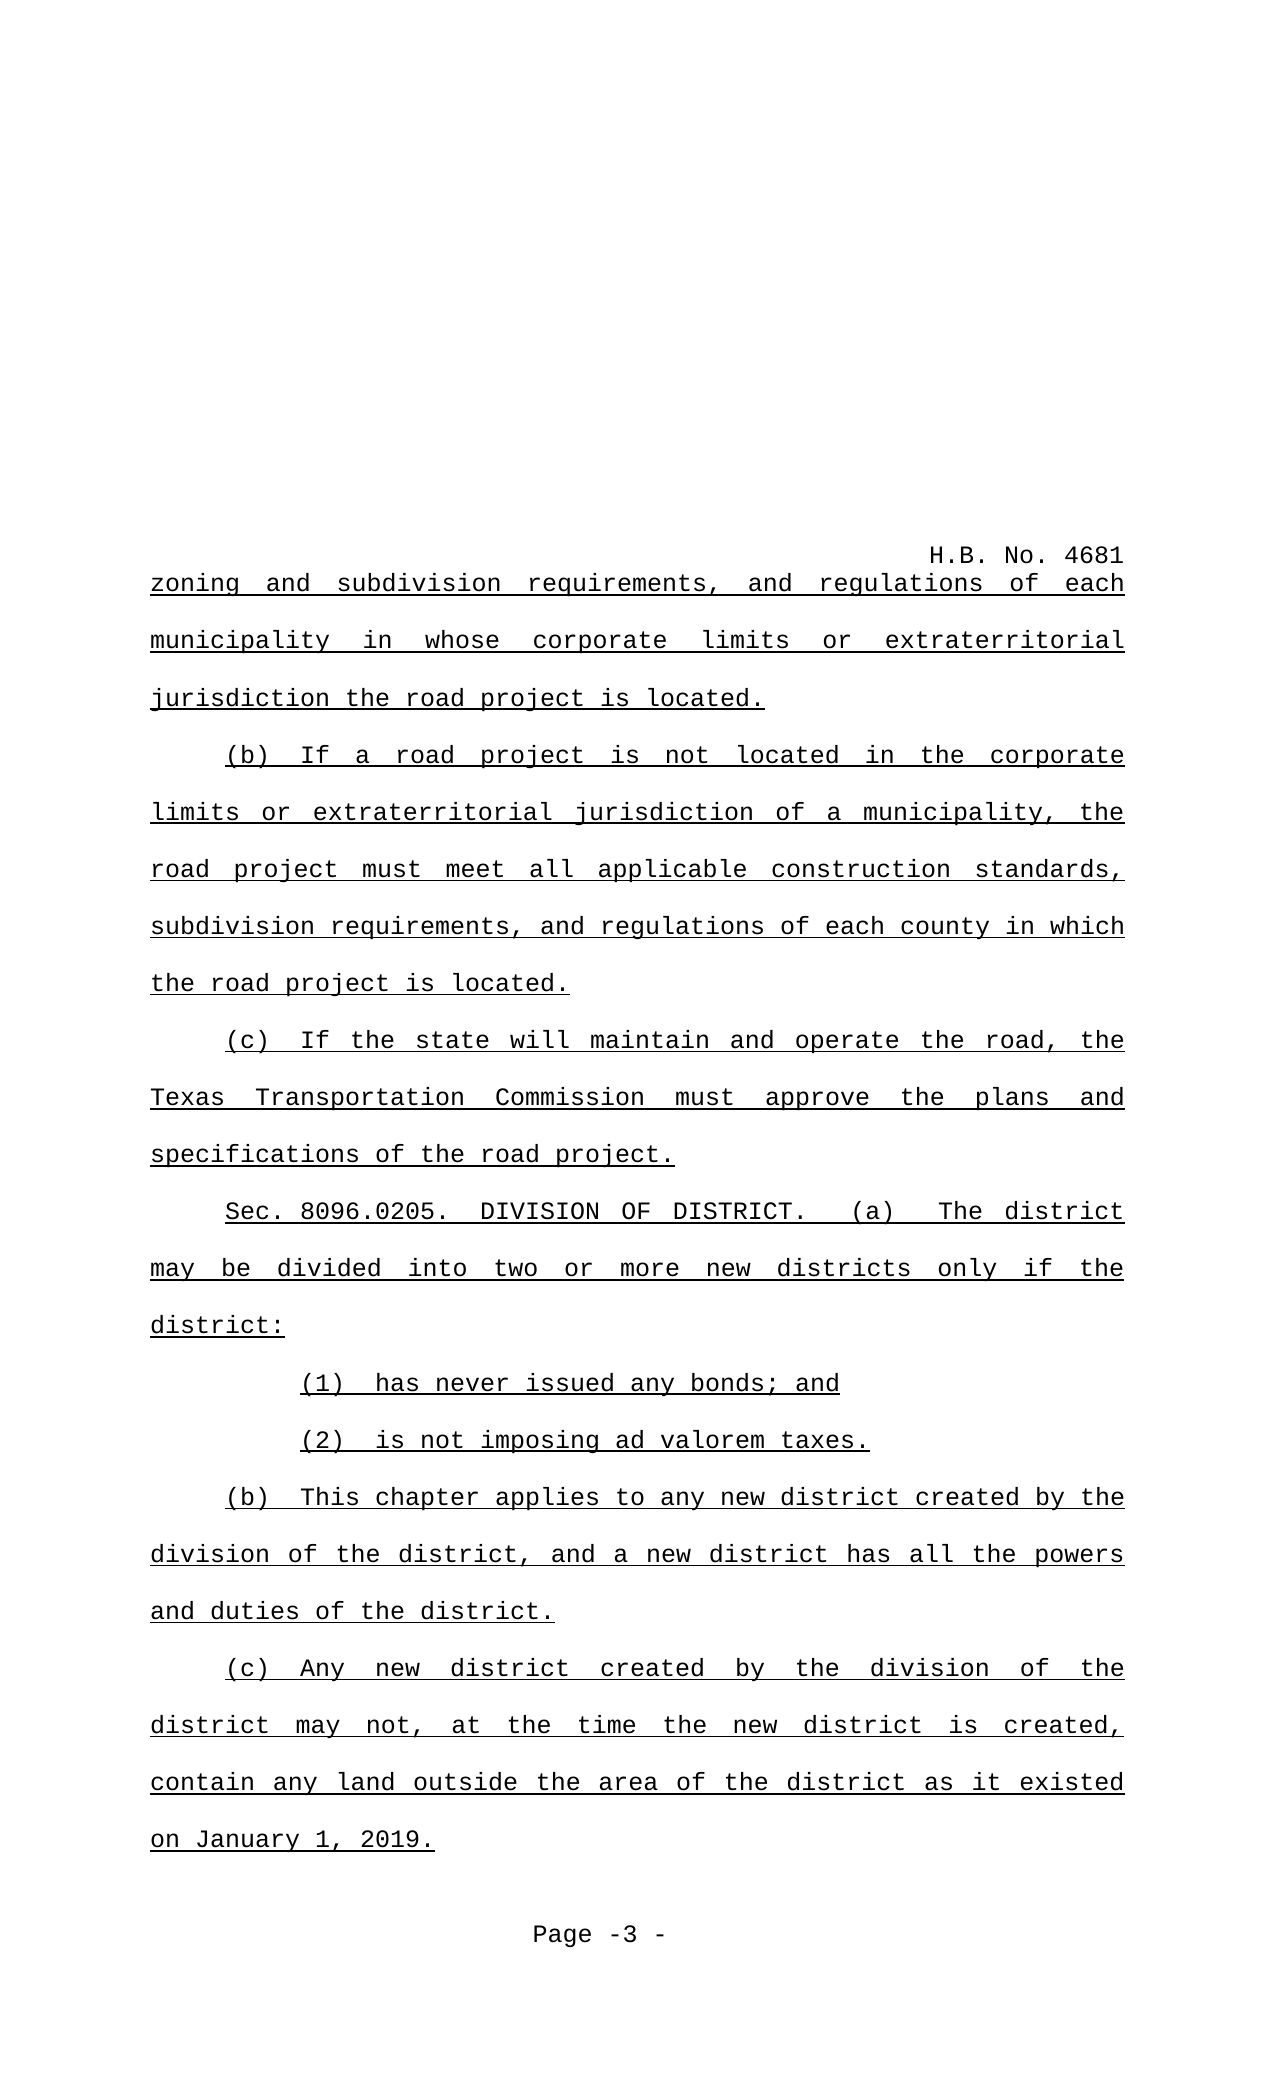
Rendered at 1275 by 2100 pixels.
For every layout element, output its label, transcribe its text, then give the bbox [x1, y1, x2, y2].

text (c) If the state will maintain and operate the road, the Texas Transportation Commission must approve the plans and specifications of the road project. [150, 1110, 1125, 1170]
text (2) is not imposing ad valorem taxes. [150, 1427, 1125, 1456]
text Sec. 8096.0205. DIVISION OF DISTRICT. (a) The district may be divided into two or more new districts only if the district: [150, 1199, 1125, 1341]
text (c) Any new district created by the division of the district may not, at the time the new district is created, contain any land outside the area of the district as it existed on January 1, 2019. [150, 1655, 1125, 1793]
text (b) If a road project is not located in the corporate limits or extraterritorial jurisdiction of a municipality, the road project must meet all applicable construction standards, subdivision requirements, and regulations of each county in which the road project is located. [150, 938, 1125, 999]
text (c) If the state will maintain and operate the road, the Texas Transportation Commission must approve the plans and specifications of the road project. [150, 1027, 1125, 1108]
text (c) Any new district created by the division of the district may not, at the time the new district is created, contain any land outside the area of the district as it existed on January 1, 2019. [150, 1795, 1125, 1855]
text (1) has never issued any bonds; and [150, 1370, 1125, 1398]
text (b) If a road project is not located in the corporate limits or extraterritorial jurisdiction of a municipality, the road project must meet all applicable construction standards, subdivision requirements, and regulations of each county in which the road project is located. [150, 824, 1125, 880]
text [150, 571, 1125, 594]
text (b) This chapter applies to any new district created by the division of the district, and a new district has all the powers and duties of the district. [150, 1484, 1125, 1565]
text (b) If a road project is not located in the corporate limits or extraterritorial jurisdiction of a municipality, the road project must meet all applicable construction standards, subdivision requirements, and regulations of each county in which the road project is located. [150, 881, 1125, 937]
text (b) This chapter applies to any new district created by the division of the district, and a new district has all the powers and duties of the district. [150, 1566, 1125, 1627]
text (b) If a road project is not located in the corporate limits or extraterritorial jurisdiction of a municipality, the road project must meet all applicable construction standards, subdivision requirements, and regulations of each county in which the road project is located. [150, 742, 1125, 822]
